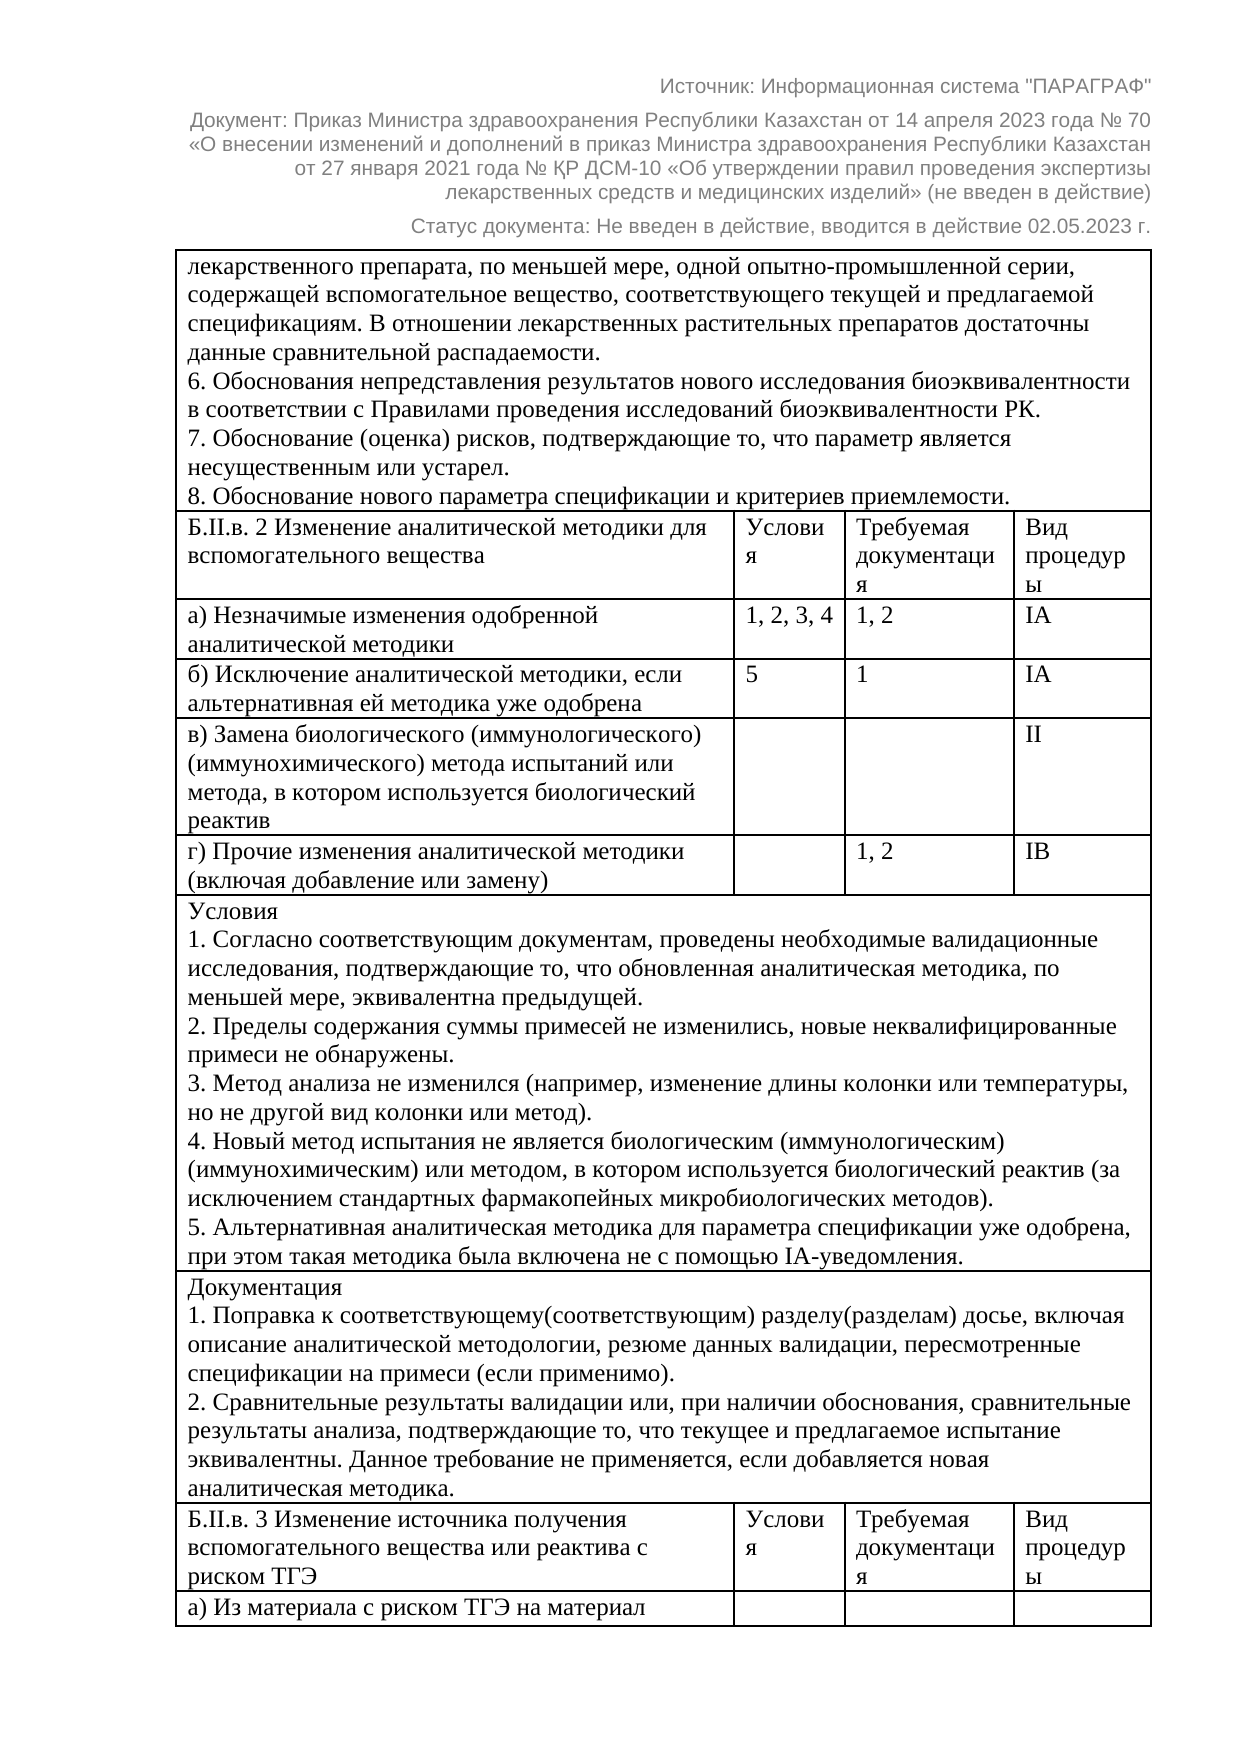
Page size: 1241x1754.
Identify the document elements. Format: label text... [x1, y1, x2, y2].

table_cell а) Незначимые изменения одобренной аналитической методики [177, 600, 733, 657]
table_cell Требуемая документация [846, 1504, 1013, 1590]
table_cell Документация 1. Поправка к соответствующему(соответствующим) разделу(разделам) досье, включая описание аналитической методологии, резюме данных валидации, пересмотренные спецификации на примеси (если применимо). 2. Сравнительные результаты валидации или, при наличии обоснования, сравнительные результаты анализа, подтверждающие то, что текущее и предлагаемое испытание эквивалентны. Данное требование не применяется, если добавляется новая аналитическая методика. [177, 1272, 1150, 1502]
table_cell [177, 1592, 733, 1625]
table_cell Условия 1. Согласно соответствующим документам, проведены необходимые валидационные исследования, подтверждающие то, что обновленная аналитическая методика, по меньшей мере, эквивалентна предыдущей. 2. Пределы содержания суммы примесей не изменились, новые неквалифицированные примеси не обнаружены. 3. Метод анализа не изменился (например, изменение длины колонки или температуры, но не другой вид колонки или метод). 4. Новый метод испытания не является биологическим (иммунологическим) (иммунохимическим) или методом, в котором используется биологический реактив (за исключением стандартных фармакопейных микробиологических методов). 5. Альтернативная аналитическая методика для параметра спецификации уже одобрена, при этом такая методика была включена не с помощью IA-уведомления. [177, 896, 1150, 1269]
table_cell Б.II.в. 2 Изменение аналитической методики для вспомогательного вещества [177, 512, 733, 598]
table_cell Вид процедуры [1015, 1504, 1150, 1590]
table_cell Требуемая документация [846, 512, 1013, 598]
table_cell Б.II.в. 3 Изменение источника получения вспомогательного вещества или реактива с риском ТГЭ [177, 1504, 733, 1590]
table_cell 1 [846, 660, 1013, 717]
table_cell [735, 1592, 844, 1625]
table_cell [1015, 1592, 1150, 1625]
table_cell Вид процедуры [1015, 512, 1150, 598]
table_cell IB [1015, 836, 1150, 894]
table_cell 1, 2 [846, 836, 1013, 894]
table_cell [735, 719, 844, 834]
table_cell [735, 836, 844, 894]
table_cell [846, 1592, 1013, 1625]
table_cell в) Замена биологического (иммунологического) (иммунохимического) метода испытаний или метода, в котором используется биологический реактив [177, 719, 733, 834]
table_cell г) Прочие изменения аналитической методики (включая добавление или замену) [177, 836, 733, 894]
table_cell IA [1015, 660, 1150, 717]
table_cell б) Исключение аналитической методики, если альтернативная ей методика уже одобрена [177, 660, 733, 717]
table_cell 1, 2 [846, 600, 1013, 657]
table_cell II [1015, 719, 1150, 834]
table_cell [177, 251, 1150, 509]
table_cell Условия [735, 1504, 844, 1590]
table_cell 5 [735, 660, 844, 717]
table_cell [846, 719, 1013, 834]
table_cell 1, 2, 3, 4 [735, 600, 844, 657]
table_cell Условия [735, 512, 844, 598]
table_cell IA [1015, 600, 1150, 657]
